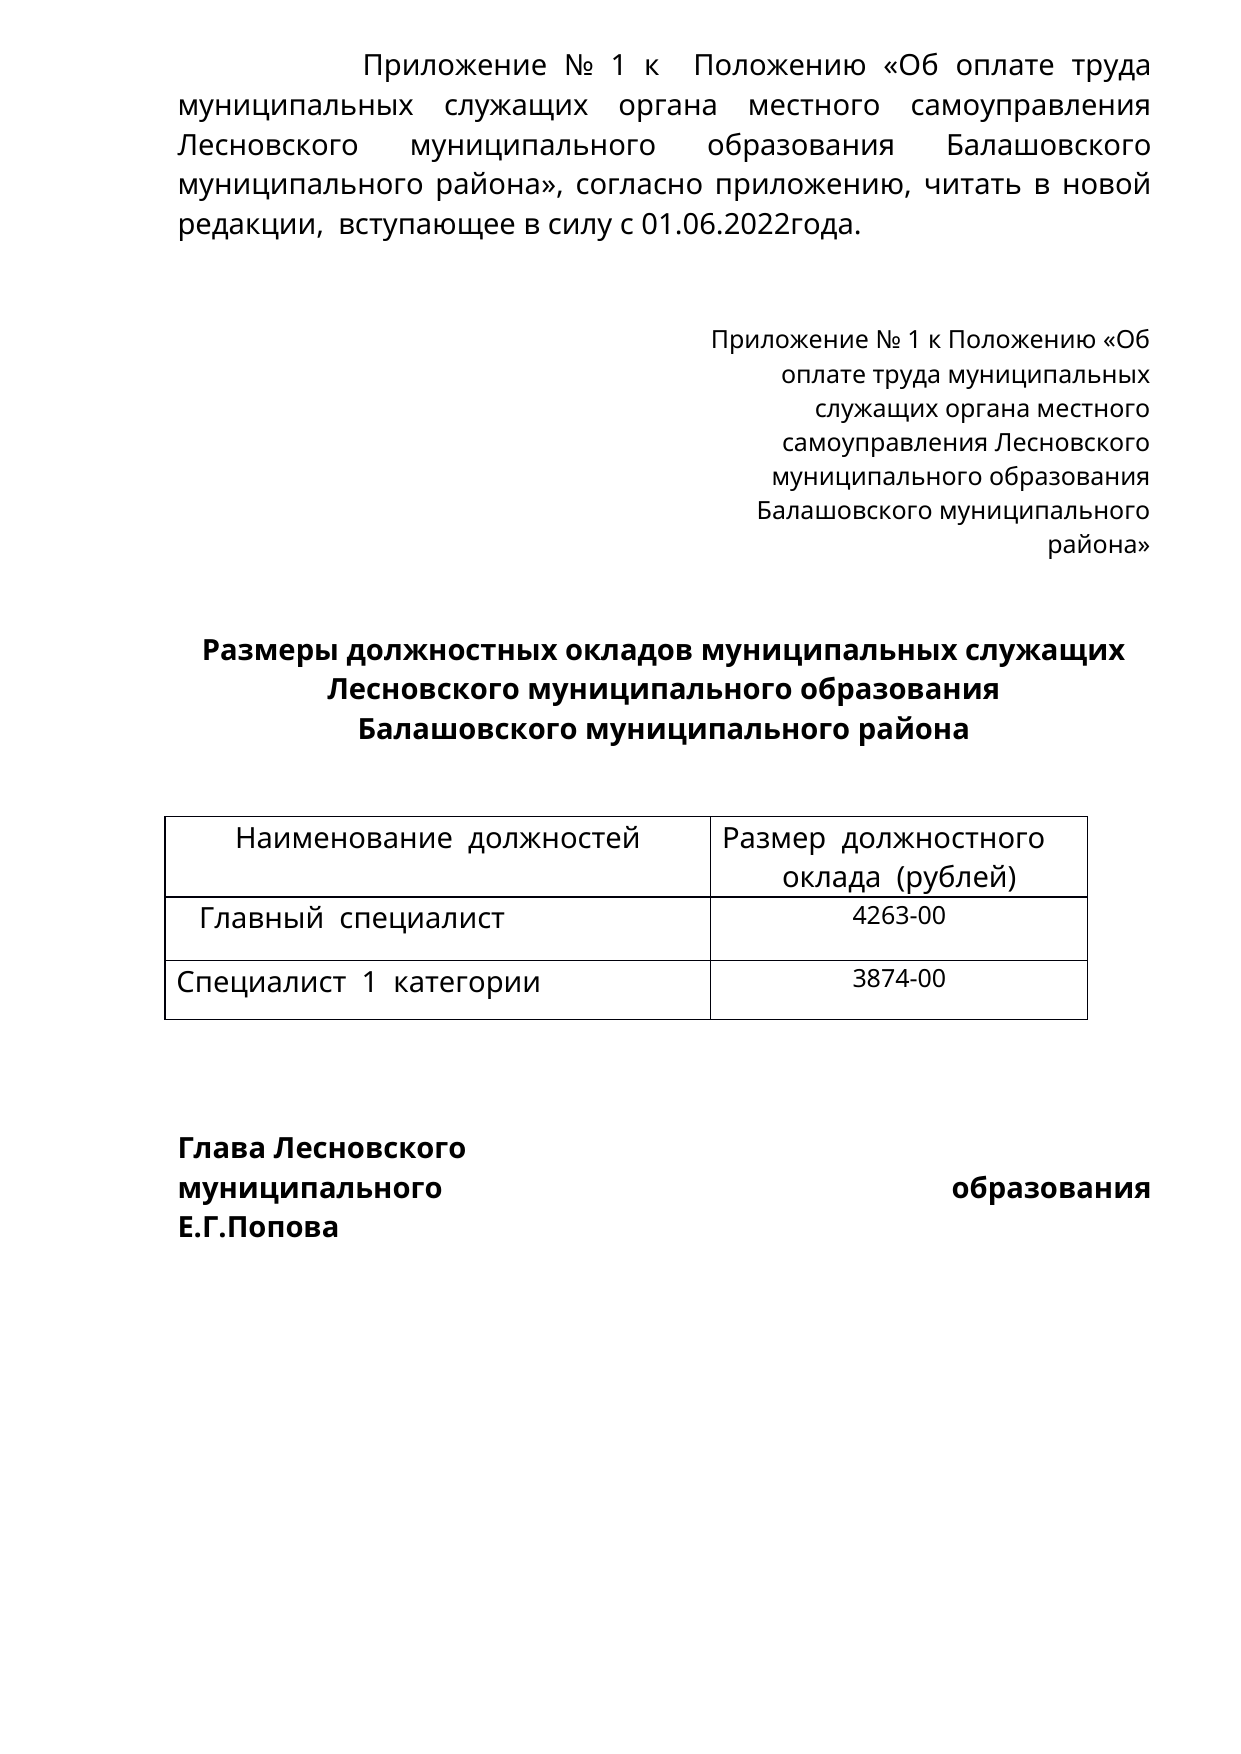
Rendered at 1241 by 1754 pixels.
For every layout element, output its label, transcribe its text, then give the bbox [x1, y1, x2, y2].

text Лесновского муниципального образования [177, 668, 1150, 708]
table_header Наименование должностей [166, 817, 710, 896]
text Приложение № 1 к Положению «Об оплате труда муниципальных служащих органа местного самоуправления Лесновского муниципального образования Балашовского муниципального района» [709, 322, 1150, 561]
table_cell Главный специалист [166, 898, 710, 960]
table_header Размер должностного оклада (рублей) [711, 817, 1087, 896]
text Балашовского муниципального района [177, 708, 1150, 748]
table_cell Специалист 1 категории [166, 961, 710, 1018]
text Глава Лесновского [177, 1127, 1152, 1167]
text Размеры должностных окладов муниципальных служащих [177, 629, 1150, 668]
table_cell 3874-00 [711, 961, 1087, 1018]
text Приложение № 1 к Положению «Об оплате труда муниципальных служащих органа местного самоуправления Лесновского муниципального образования Балашовского муниципального района», согласно приложению, читать в новой редакции, вступающее в силу с 01.06.2022года. [177, 44, 1152, 243]
table_cell 4263-00 [711, 898, 1087, 960]
text муниципального образования Е.Г.Попова [177, 1167, 1152, 1246]
